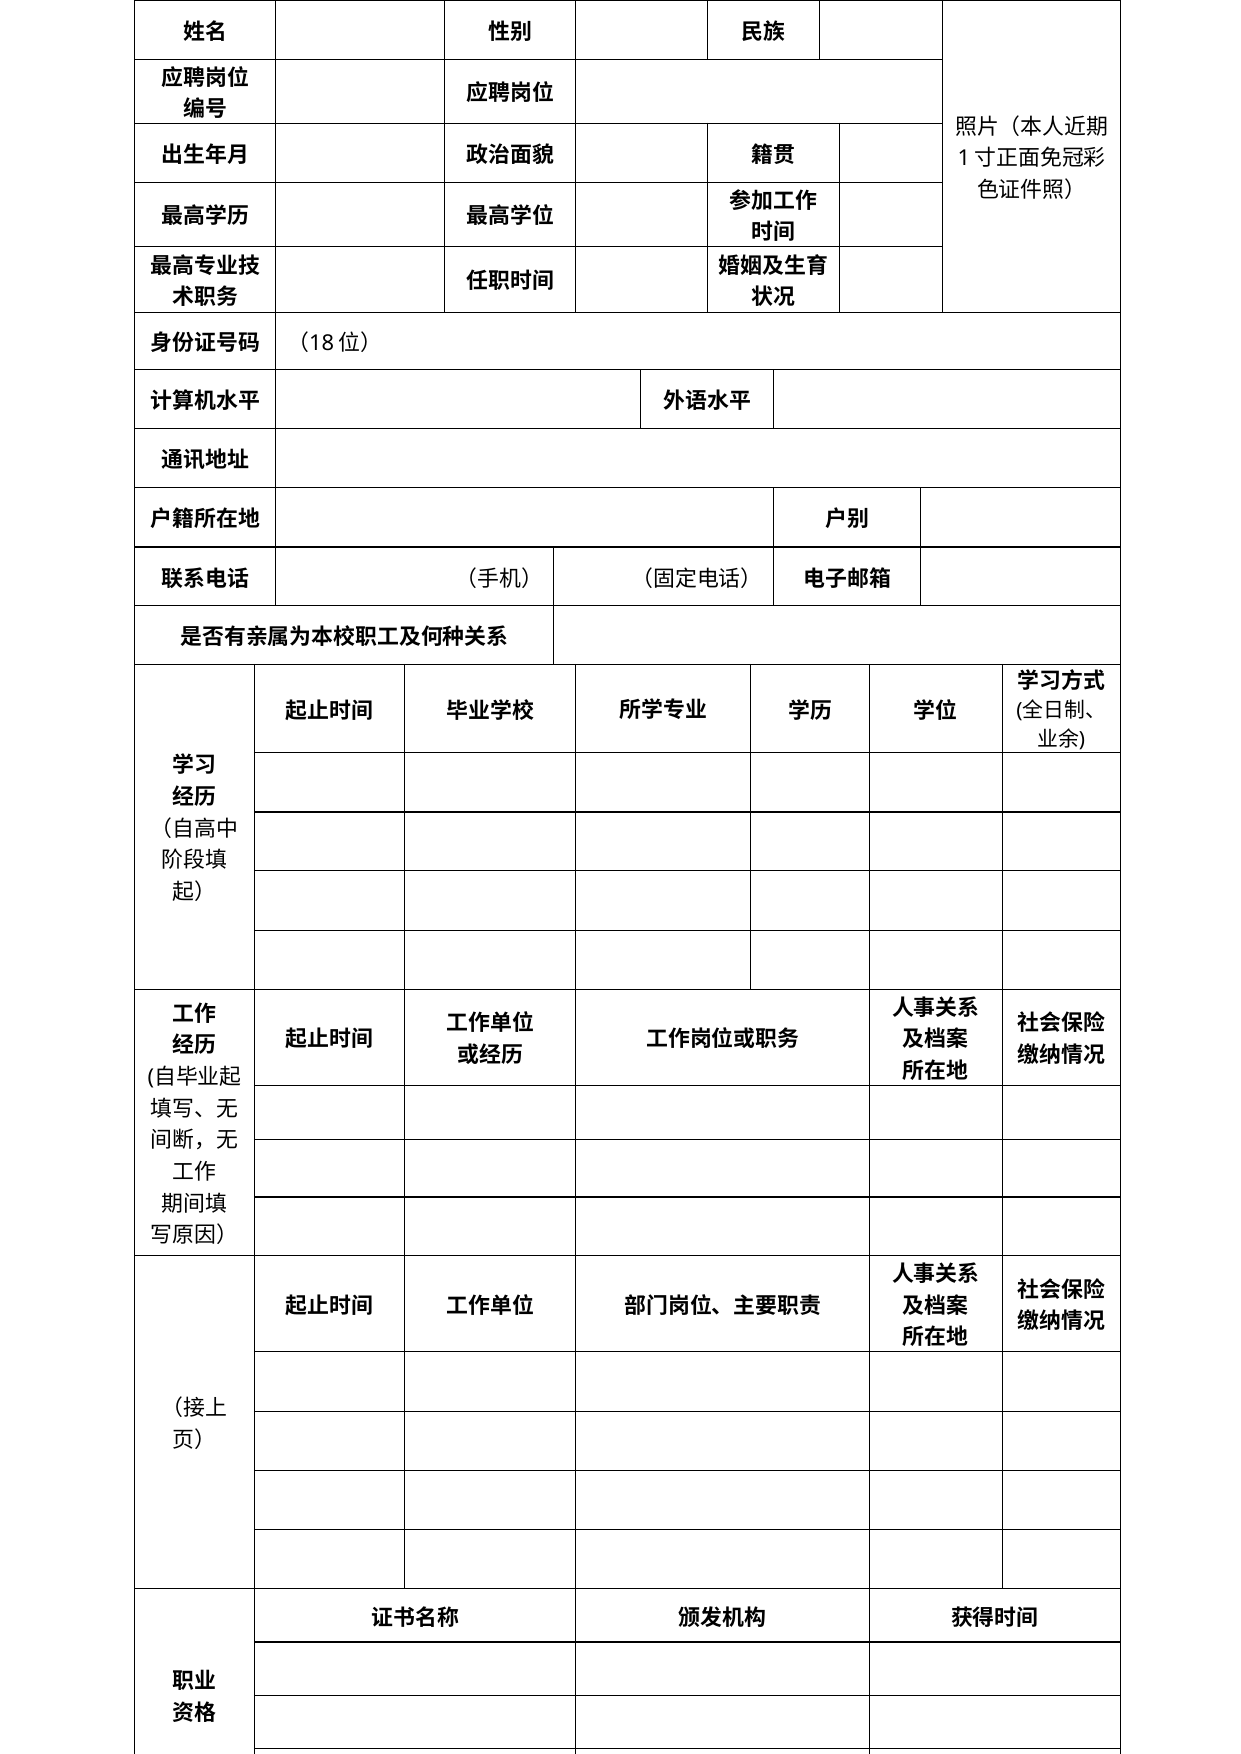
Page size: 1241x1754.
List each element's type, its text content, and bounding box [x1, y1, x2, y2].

table_cell [576, 871, 750, 929]
table_cell [576, 1140, 869, 1196]
table_cell [576, 1352, 869, 1411]
table_header [576, 1, 707, 59]
table_cell [255, 1198, 404, 1255]
table_cell （接上页） [135, 1256, 254, 1588]
table_cell 起止时间 [255, 990, 404, 1084]
table_cell [576, 1086, 869, 1139]
table_cell [870, 1530, 1002, 1588]
table_cell 人事关系 及档案 所在地 [870, 1256, 1002, 1351]
table_cell [554, 606, 1120, 664]
table_cell 应聘岗位 编号 [135, 60, 275, 123]
table_cell 部门岗位、主要职责 [576, 1256, 869, 1351]
table_cell [870, 1352, 1002, 1411]
table_cell （18位） [276, 313, 1120, 369]
table_cell [255, 1086, 404, 1139]
table_cell 起止时间 [255, 1256, 404, 1351]
table_cell [255, 1140, 404, 1196]
table_cell 起止时间 [255, 665, 404, 752]
table_cell [870, 1198, 1002, 1255]
table_cell [751, 931, 869, 988]
table_cell 是否有亲属为本校职工及何种关系 [135, 606, 553, 664]
table_cell 参加工作 时间 [708, 183, 839, 246]
table_cell [405, 1352, 575, 1411]
table_cell [576, 124, 707, 182]
table_cell 通讯地址 [135, 429, 275, 487]
table_cell [405, 813, 575, 870]
table_cell [1003, 1140, 1120, 1196]
table_cell （手机） [276, 548, 553, 605]
table_cell 最高学位 [445, 183, 575, 246]
table_cell [255, 1643, 575, 1694]
table_cell 社会保险缴纳情况 [1003, 1256, 1120, 1351]
table_cell [255, 1471, 404, 1529]
table_cell 计算机水平 [135, 370, 275, 428]
table_cell 证书名称 [255, 1589, 575, 1641]
table_cell [276, 124, 444, 182]
table_cell [1003, 753, 1120, 811]
table_cell 工作单位 [405, 1256, 575, 1351]
table_cell 最高专业技术职务 [135, 247, 275, 312]
table_cell 出生年月 [135, 124, 275, 182]
table_cell [276, 488, 773, 546]
table_cell [576, 813, 750, 870]
table_cell 户籍所在地 [135, 488, 275, 546]
table_cell [405, 1471, 575, 1529]
table_cell 外语水平 [641, 370, 773, 428]
table_cell 户别 [774, 488, 920, 546]
table_cell [276, 370, 640, 428]
table_cell [870, 1412, 1002, 1470]
table_cell [870, 1643, 1120, 1694]
table_cell [870, 931, 1002, 988]
table_cell [255, 1352, 404, 1411]
table_cell 学位 [870, 665, 1002, 752]
table_cell 电子邮箱 [774, 548, 920, 605]
table_cell [1003, 1471, 1120, 1529]
table_cell [840, 247, 942, 312]
table_cell 联系电话 [135, 548, 275, 605]
table_cell [405, 1198, 575, 1255]
table_cell 人事关系 及档案 所在地 [870, 990, 1002, 1084]
table_cell [576, 183, 707, 246]
table_cell [405, 1140, 575, 1196]
table_cell 政治面貌 [445, 124, 575, 182]
table_cell 应聘岗位 [445, 60, 575, 123]
table_cell [870, 1749, 1120, 1754]
table_cell [405, 1086, 575, 1139]
table_cell [751, 871, 869, 929]
table_cell [276, 429, 1120, 487]
table_header 照片（本人近期1寸正面免冠彩色证件照） [943, 1, 1120, 312]
table_cell 学历 [751, 665, 869, 752]
table_cell （固定电话） [554, 548, 773, 605]
table_cell 学习方式(全日制、业余) [1003, 665, 1120, 752]
table_cell [405, 1412, 575, 1470]
table_cell [921, 488, 1120, 546]
table_cell [576, 753, 750, 811]
table_cell [1003, 1352, 1120, 1411]
table_cell [1003, 871, 1120, 929]
table_cell 社会保险缴纳情况 [1003, 990, 1120, 1084]
table_cell 工作单位 或经历 [405, 990, 575, 1084]
table_cell [921, 548, 1120, 605]
table_cell 学习 经历 （自高中阶段填起） [135, 665, 254, 988]
table_cell [1003, 813, 1120, 870]
table_cell [576, 1471, 869, 1529]
table_cell [576, 1696, 869, 1748]
table_cell [1003, 1412, 1120, 1470]
table_cell [1003, 931, 1120, 988]
table_cell [576, 1643, 869, 1694]
table_cell [255, 813, 404, 870]
table_cell [751, 753, 869, 811]
table_header [820, 1, 942, 59]
table_cell [405, 871, 575, 929]
table_cell [576, 60, 942, 123]
table_cell [870, 871, 1002, 929]
table_cell [576, 1412, 869, 1470]
table_cell [870, 1086, 1002, 1139]
table_cell [840, 183, 942, 246]
table_cell [1003, 1198, 1120, 1255]
table_cell [276, 183, 444, 246]
table_header 民族 [708, 1, 819, 59]
table_cell 工作 经历 (自毕业起填写、无间断，无工作 期间填 写原因） [135, 990, 254, 1255]
table_cell 籍贯 [708, 124, 839, 182]
table_cell [1003, 1530, 1120, 1588]
table_cell [255, 931, 404, 988]
table_cell [405, 931, 575, 988]
table_cell [255, 871, 404, 929]
table_cell [751, 813, 869, 870]
table_cell 毕业学校 [405, 665, 575, 752]
table_cell [405, 753, 575, 811]
table_cell [870, 1471, 1002, 1529]
table_cell [576, 931, 750, 988]
table_cell [255, 1749, 575, 1754]
table_cell [576, 1198, 869, 1255]
table_cell [870, 753, 1002, 811]
table_cell [840, 124, 942, 182]
table_cell [576, 1749, 869, 1754]
table_cell [276, 60, 444, 123]
table_cell [255, 1530, 404, 1588]
table_cell 职业 资格 [135, 1589, 254, 1754]
table_cell 工作岗位或职务 [576, 990, 869, 1084]
table_cell [255, 1412, 404, 1470]
table_cell [870, 1696, 1120, 1748]
table_cell [1003, 1086, 1120, 1139]
table_cell [774, 370, 1120, 428]
table_cell 婚姻及生育状况 [708, 247, 839, 312]
table_cell 所学专业 [576, 665, 750, 752]
table_header [276, 1, 444, 59]
table_cell [255, 1696, 575, 1748]
table_cell 任职时间 [445, 247, 575, 312]
table_cell 颁发机构 [576, 1589, 869, 1641]
table_cell [576, 247, 707, 312]
table_cell [255, 753, 404, 811]
table_cell [870, 1140, 1002, 1196]
table_cell [870, 813, 1002, 870]
table_cell [276, 247, 444, 312]
table_cell [405, 1530, 575, 1588]
table_cell [576, 1530, 869, 1588]
table_header 性别 [445, 1, 575, 59]
table_cell 最高学历 [135, 183, 275, 246]
table_header 姓名 [135, 1, 275, 59]
table_cell 身份证号码 [135, 313, 275, 369]
table_cell 获得时间 [870, 1589, 1120, 1641]
